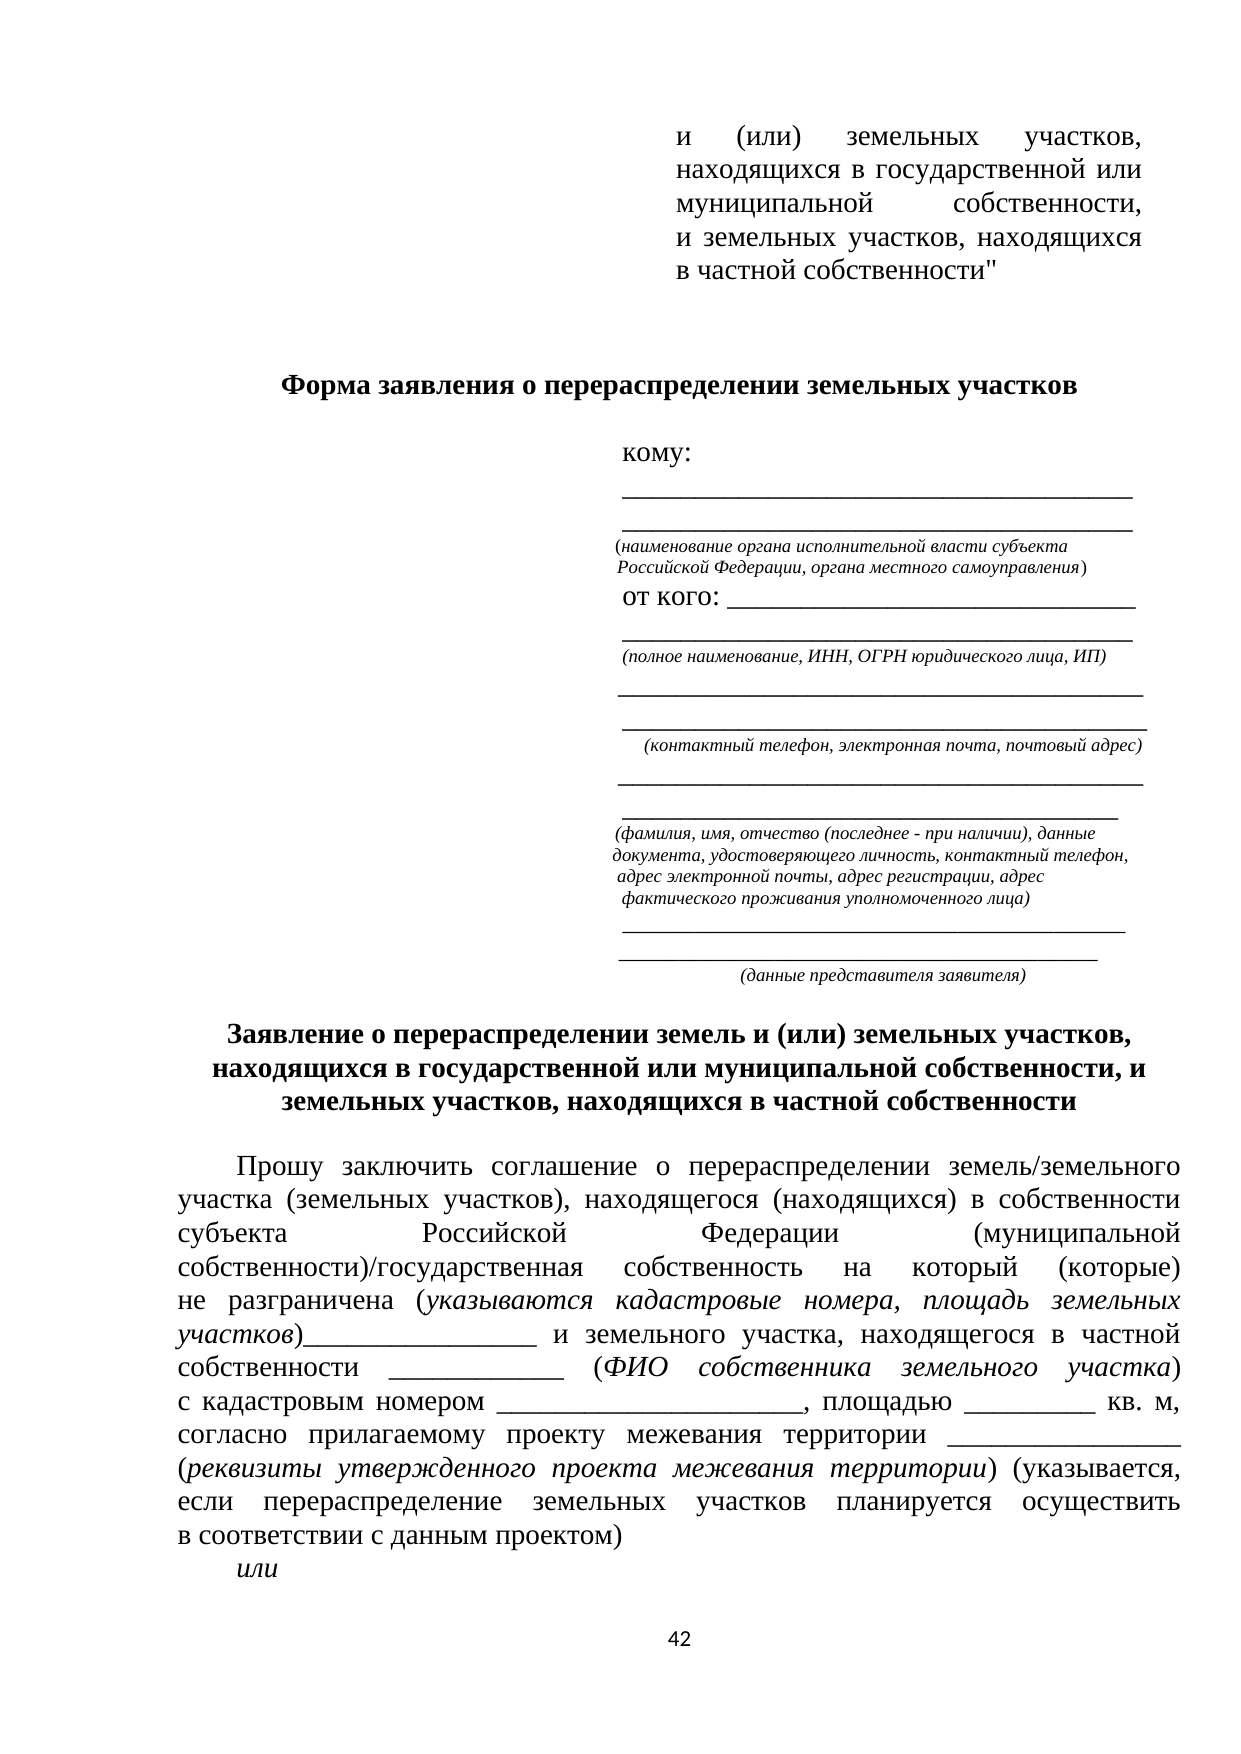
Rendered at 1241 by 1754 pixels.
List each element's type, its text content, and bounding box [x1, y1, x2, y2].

text адрес электронной почты, адрес регистрации, адрес [177, 865, 1181, 887]
text ____________________________________ [177, 700, 1181, 733]
text Российской Федерации, органа местного самоуправления) [177, 556, 1181, 578]
text документа, удостоверяющего личность, контактный телефон, [177, 844, 1181, 865]
text ____________________________________ [177, 755, 1181, 789]
text ___________________________________ [177, 468, 1181, 501]
text кому: [177, 434, 1181, 468]
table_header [665, 118, 1153, 367]
text ____________________________________ [177, 666, 1181, 700]
text фактического проживания уполномоченного лица) [177, 887, 1181, 908]
text Форма заявления о перераспределении земельных участков [177, 367, 1181, 401]
text или [177, 1551, 1181, 1584]
text ___________________________________ [177, 501, 1181, 535]
text ________________________________________ [177, 936, 1181, 964]
text __________________________________ [177, 789, 1181, 822]
text от кого: ____________________________ [177, 578, 1181, 611]
text (контактный телефон, электронная почта, почтовый адрес) [177, 733, 1181, 755]
text ___________________________________ [177, 611, 1181, 645]
text (фамилия, имя, отчество (последнее - при наличии), данные [177, 822, 1181, 844]
text __________________________________________ [177, 908, 1181, 936]
text Прошу заключить соглашение о перераспределении земель/земельного участка (земельных участков), находящегося (находящихся) в собственности субъекта Российской Федерации (муниципальной собственности)/государственная собственность на который (которые) не разграничена (указываются кадастровые номера, площадь земельных участков)________________ и земельного участка, находящегося в частной собственности ____________ (ФИО собственника земельного участка) с кадастровым номером _____________________, площадью _________ кв. м, согласно прилагаемому проекту межевания территории ________________ (реквизиты утвержденного проекта межевания территории) (указывается, если перераспределение земельных участков планируется осуществить в соответствии с данным проектом) [177, 1148, 1181, 1551]
text Заявление о перераспределении земель и (или) земельных участков, находящихся в государственной или муниципальной собственности, и земельных участков, находящихся в частной собственности [177, 1016, 1181, 1117]
text (наименование органа исполнительной власти субъекта [177, 535, 1181, 556]
text (полное наименование, ИНН, ОГРН юридического лица, ИП) [177, 645, 1181, 666]
text (данные представителя заявителя) [177, 964, 1181, 985]
